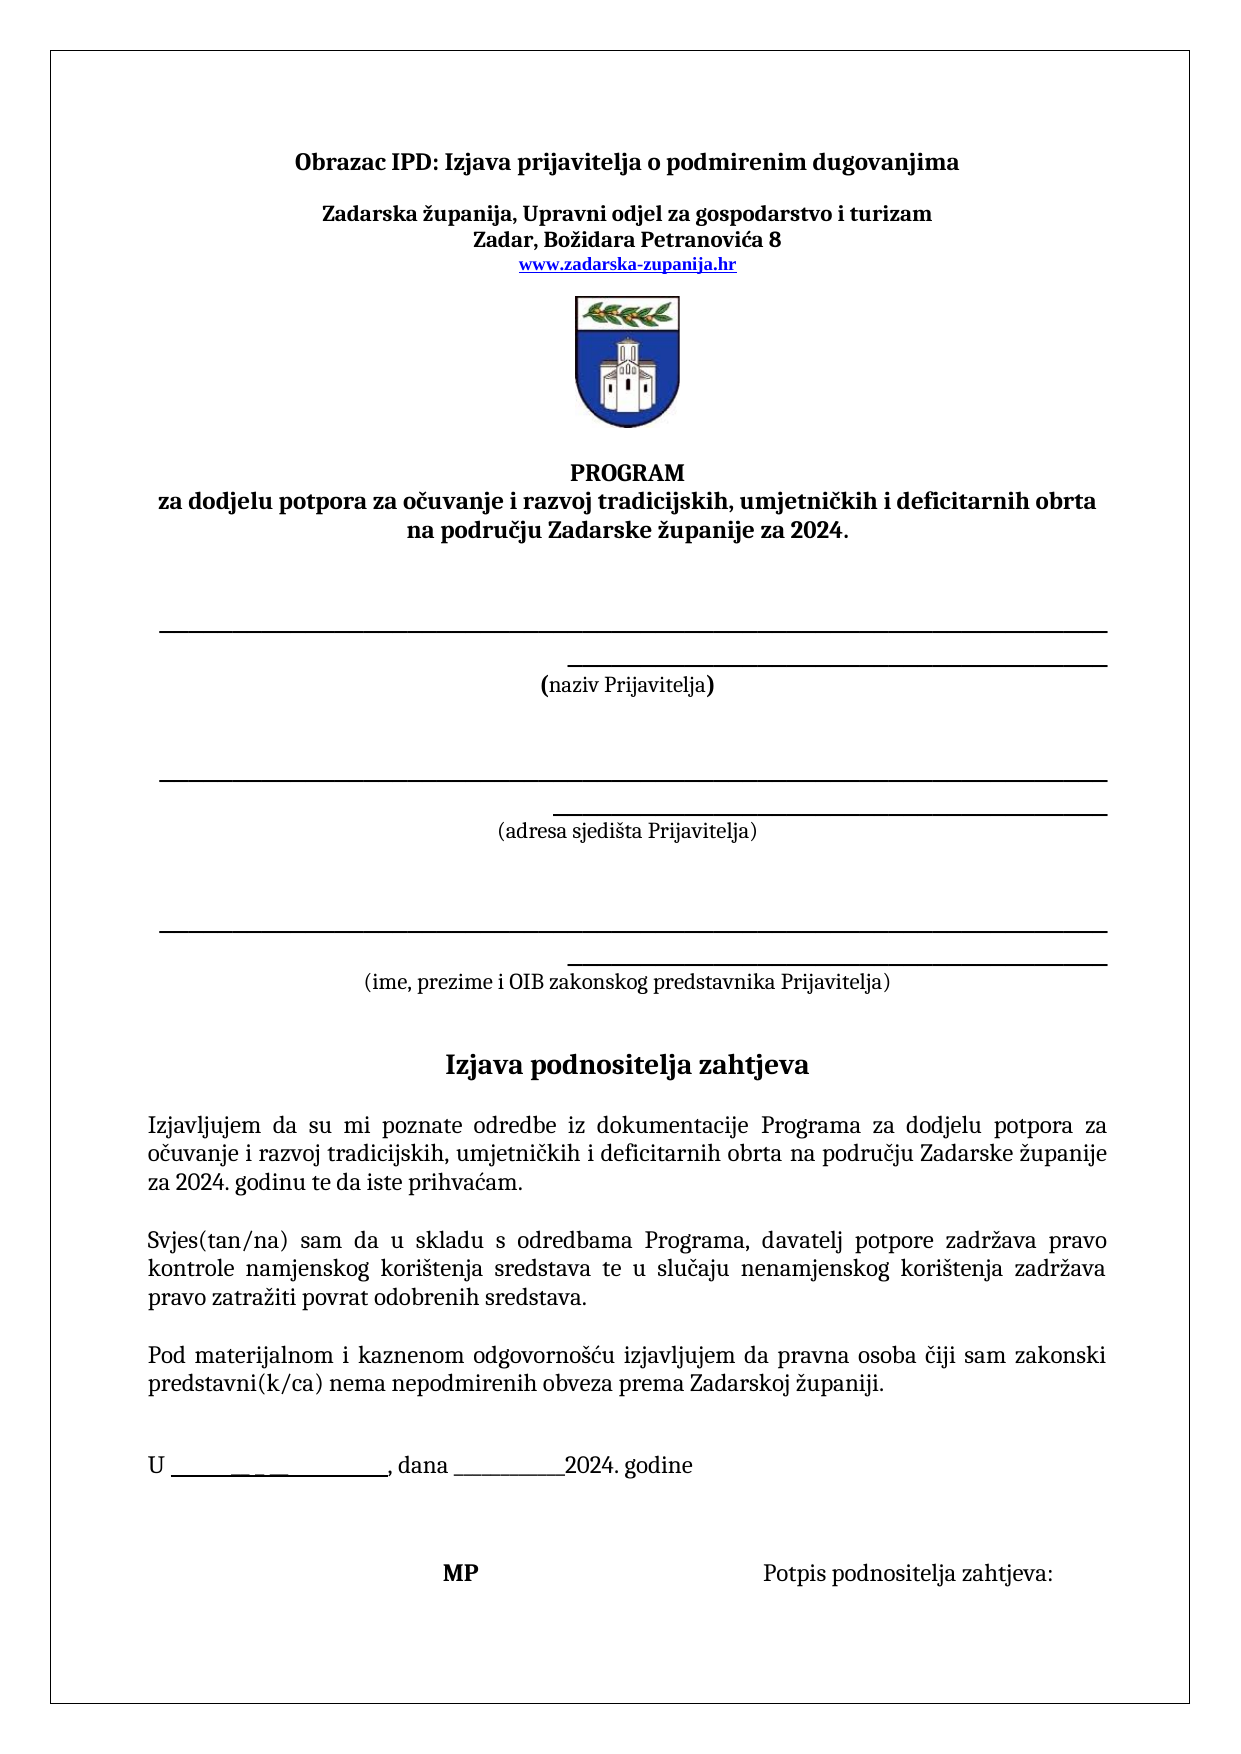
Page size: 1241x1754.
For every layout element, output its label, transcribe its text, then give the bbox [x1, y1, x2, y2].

text ______________________________________________________________________________________________________ [148, 902, 1107, 969]
text Zadar, Božidara Petranovića 8 [148, 227, 1107, 253]
text Izjavljujem da su mi poznate odredbe iz dokumentacije Programa za dodjelu potpora za očuvanje i razvoj tradicijskih, umjetničkih i deficitarnih obrta na području Zadarske županije za 2024. godinu te da iste prihvaćam. [148, 1111, 1107, 1197]
text Izjava podnositelja zahtjeva [148, 1048, 1107, 1082]
text ______________________________________________________________________________________________________ [148, 602, 1107, 669]
text PROGRAM [148, 458, 1107, 487]
text za dodjelu potpora za očuvanje i razvoj tradicijskih, umjetničkih i deficitarnih obrta [148, 487, 1107, 516]
picture [575, 296, 680, 428]
text na području Zadarske županije za 2024. [148, 516, 1107, 545]
text MP Potpis podnositelja zahtjeva: [148, 1558, 1107, 1587]
text _______________________________________________________________________________________________________ [148, 751, 1107, 818]
text www.zadarska-zupanija.hr [148, 253, 1107, 275]
text (naziv Prijavitelja) [148, 669, 1107, 698]
text U __ _ __ , dana ____________2024. godine [148, 1451, 1107, 1479]
text Obrazac IPD: Izjava prijavitelja o podmirenim dugovanjima [148, 148, 1107, 176]
text Svjes(tan/na) sam da u skladu s odredbama Programa, davatelj potpore zadržava pravo kontrole namjenskog korištenja sredstava te u slučaju nenamjenskog korištenja zadržava pravo zatražiti povrat odobrenih sredstava. [148, 1226, 1107, 1312]
text Pod materijalnom i kaznenom odgovornošću izjavljujem da pravna osoba čiji sam zakonski predstavni(k/ca) nema nepodmirenih obveza prema Zadarskoj županiji. [148, 1341, 1107, 1398]
text (ime, prezime i OIB zakonskog predstavnika Prijavitelja) [148, 969, 1107, 996]
text Zadarska županija, Upravni odjel za gospodarstvo i turizam [148, 200, 1107, 227]
text (adresa sjedišta Prijavitelja) [148, 818, 1107, 844]
